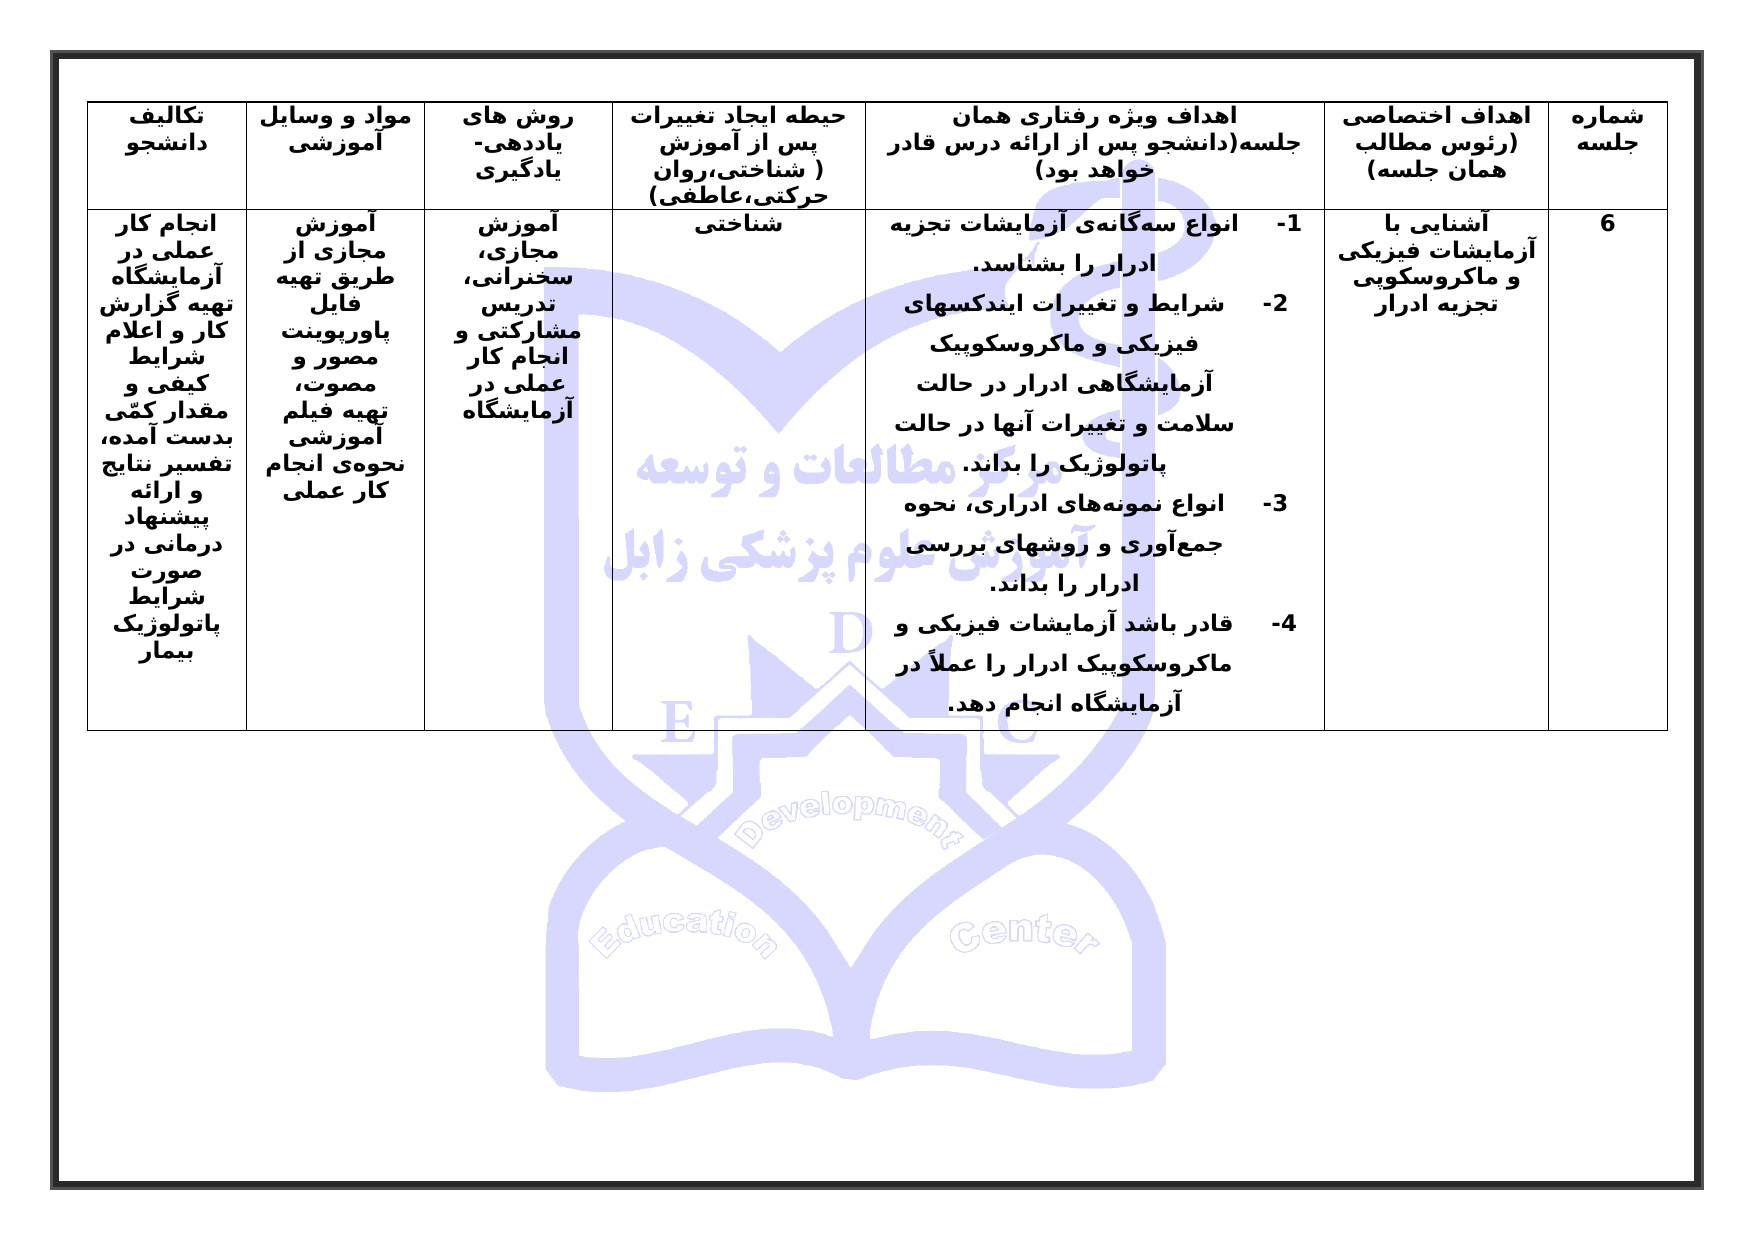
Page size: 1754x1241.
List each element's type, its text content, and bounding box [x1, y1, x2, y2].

table_cell 6 [1549, 210, 1667, 730]
table_header اهداف اختصاصی (رئوس مطالب همان جلسه) [1325, 103, 1548, 209]
table_cell انجام کار عملی در آزمایشگاه تهیه گزارش کار و اعلام شرایط کیفی و مقدار کمّی بدست آمده، تفسیر نتایج و ارائه پیشنهاد درمانی در صورت شرایط پاتولوژیک بیمار [88, 210, 246, 730]
table_header شماره جلسه [1549, 103, 1667, 209]
table_cell آموزش مجازی از طریق تهیه فایل پاورپوینت مصور و مصوت، تهیه فیلم آموزشی نحوه‌ی انجام کار عملی [247, 210, 424, 730]
table_header مواد و وسایل آموزشی [247, 103, 424, 209]
table_cell انواع سه‌گانه‌ی آزمایشات تجزیه ادرار را بشناسد. شرایط و تغییرات ایندکسهای فیزیکی و ماکروسکوپیک آزمایشگاهی ادرار در حالت سلامت و تغییرات آنها در حالت پاتولوژیک را بداند. انواع نمونه‌های ادراری، نحوه جمع‌آوری و روشهای بررسی ادرار را بداند. قادر باشد آزمایشات فیزیکی و ماکروسکوپیک ادرار را عملاً در آزمایشگاه انجام دهد. [866, 210, 1324, 730]
table_header اهداف ویژه رفتاری همان جلسه(دانشجو پس از ارائه درس قادر خواهد بود) [866, 103, 1324, 209]
table_header حیطه ایجاد تغییرات پس از آموزش ( شناختی،روان حرکتی،عاطفی) [613, 103, 865, 209]
table_cell آشنایی با آزمایشات فیزیکی و ماکروسکوپی تجزیه ادرار [1325, 210, 1548, 730]
table_cell شناختی [613, 210, 865, 730]
table_cell آموزش مجازی، سخنرانی، تدریس مشارکتی و انجام کار عملی در آزمایشگاه [425, 210, 612, 730]
table_header روش های یاددهی-یادگیری [425, 103, 612, 209]
table_header تکالیف دانشجو [88, 103, 246, 209]
